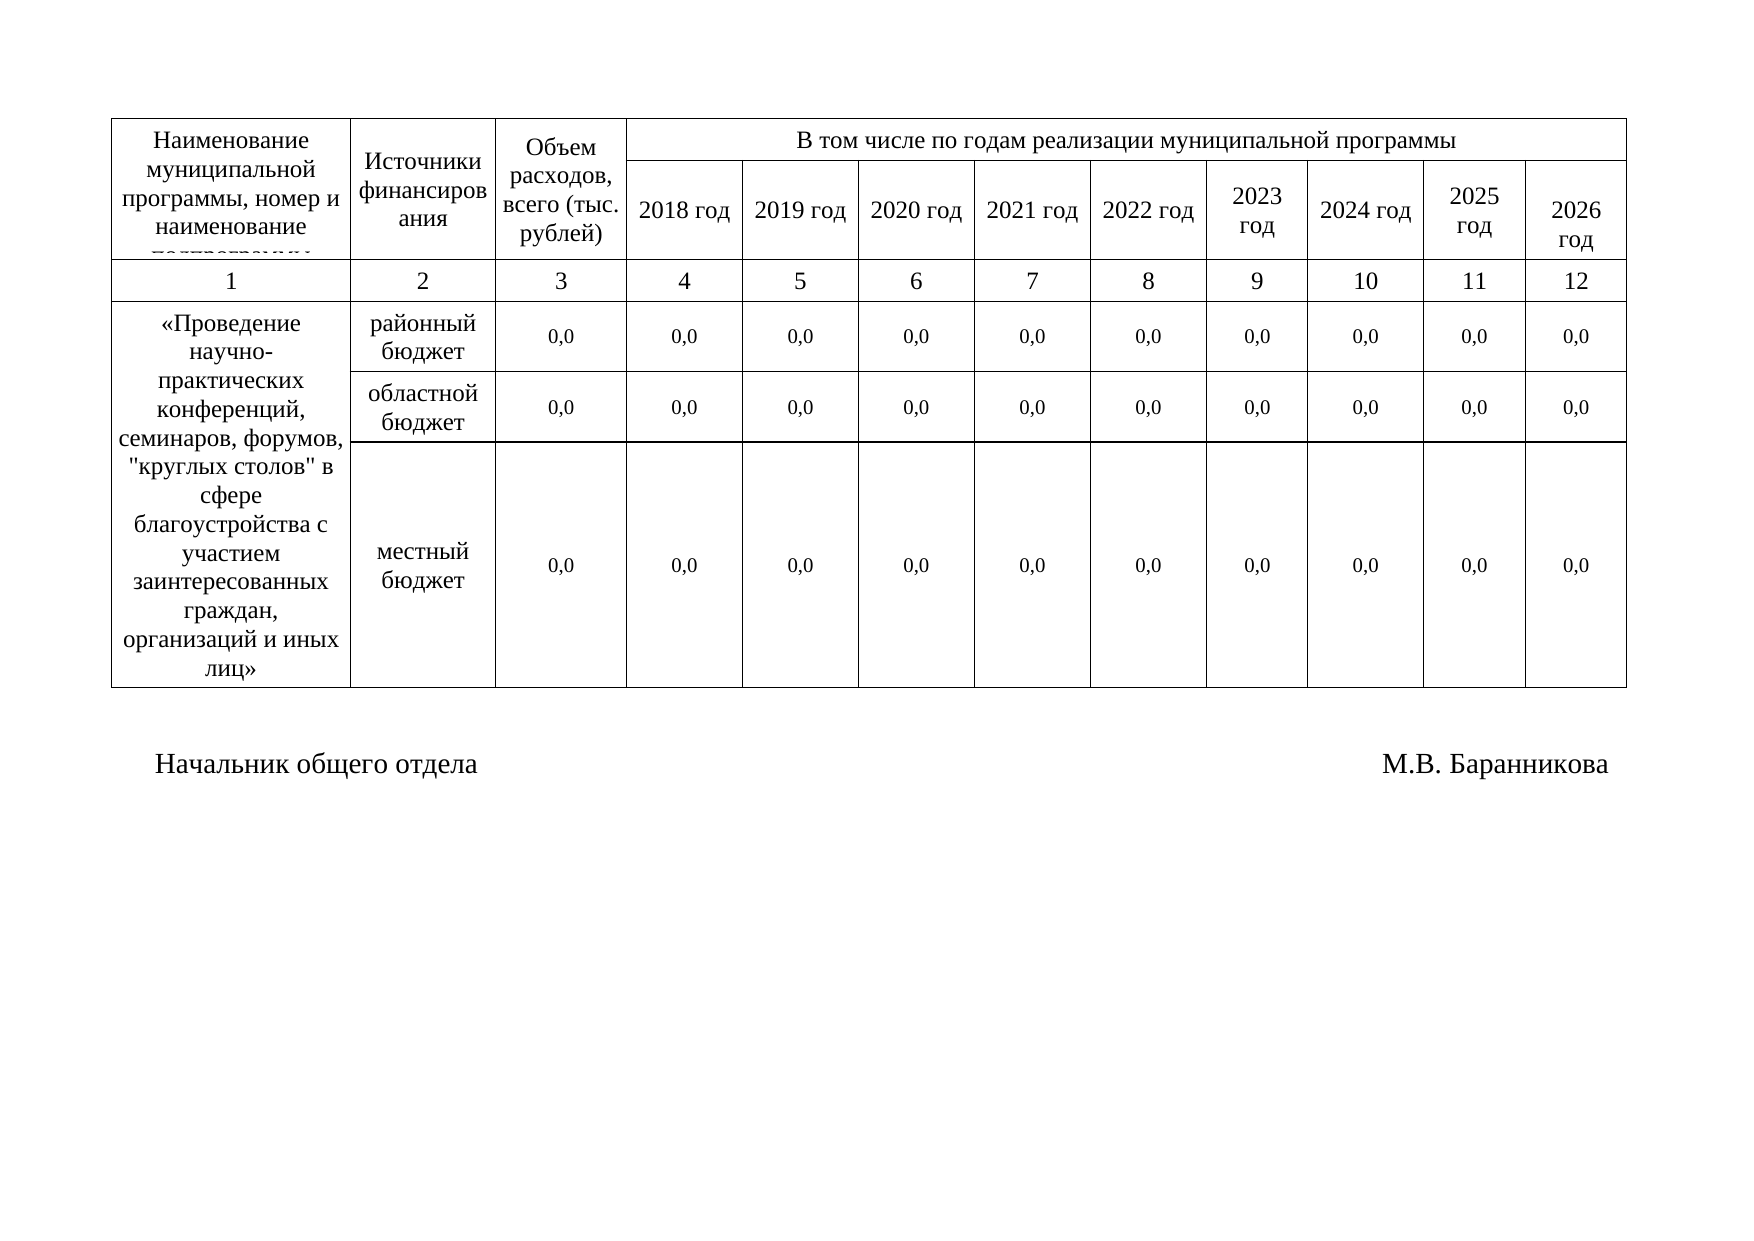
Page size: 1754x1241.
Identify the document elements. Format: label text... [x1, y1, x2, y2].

table_cell 2022 год [1091, 161, 1206, 259]
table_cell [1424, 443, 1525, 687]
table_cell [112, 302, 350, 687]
table_cell 10 [1308, 260, 1423, 301]
table_cell 2025 год [1424, 161, 1525, 259]
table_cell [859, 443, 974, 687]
table_cell 5 [743, 260, 858, 301]
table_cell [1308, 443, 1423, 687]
table_cell 2019 год [743, 161, 858, 259]
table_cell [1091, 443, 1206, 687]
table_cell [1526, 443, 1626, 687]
table_cell 6 [859, 260, 974, 301]
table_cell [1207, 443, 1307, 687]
table_cell 9 [1207, 260, 1307, 301]
table_cell 2023 год [1207, 161, 1307, 259]
table_cell 2026 год [1526, 161, 1626, 259]
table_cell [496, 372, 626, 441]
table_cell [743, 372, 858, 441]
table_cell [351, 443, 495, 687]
table_cell 4 [627, 260, 742, 301]
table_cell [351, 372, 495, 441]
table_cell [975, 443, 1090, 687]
table_cell 2020 год [859, 161, 974, 259]
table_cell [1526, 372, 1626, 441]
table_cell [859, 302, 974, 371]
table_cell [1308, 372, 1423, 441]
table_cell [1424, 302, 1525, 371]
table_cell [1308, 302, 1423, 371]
table_cell 12 [1526, 260, 1626, 301]
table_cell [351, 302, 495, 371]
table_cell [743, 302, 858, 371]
table_header Источники финансирования [351, 119, 495, 259]
table_cell 8 [1091, 260, 1206, 301]
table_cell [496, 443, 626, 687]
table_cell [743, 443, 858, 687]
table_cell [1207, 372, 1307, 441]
table_header Наименование муниципальной программы, номер и наименование подпрограммы [112, 119, 350, 259]
table_cell 2021 год [975, 161, 1090, 259]
table_cell 3 [496, 260, 626, 301]
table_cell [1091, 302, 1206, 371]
table_cell 11 [1424, 260, 1525, 301]
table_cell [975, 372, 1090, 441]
table_cell 7 [975, 260, 1090, 301]
table_cell 2018 год [627, 161, 742, 259]
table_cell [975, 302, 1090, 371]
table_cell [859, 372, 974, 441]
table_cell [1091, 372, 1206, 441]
table_cell 1 [112, 260, 350, 301]
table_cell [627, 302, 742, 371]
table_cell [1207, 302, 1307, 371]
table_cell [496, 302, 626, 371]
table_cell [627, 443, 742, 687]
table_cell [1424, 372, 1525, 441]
table_cell 2 [351, 260, 495, 301]
text Начальник общего отдела М.В. Баранникова [118, 746, 1713, 779]
table_cell 2024 год [1308, 161, 1423, 259]
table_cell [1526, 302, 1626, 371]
table_header Объем расходов, всего (тыс. рублей) [496, 119, 626, 259]
table_header В том числе по годам реализации муниципальной программы [627, 119, 1626, 160]
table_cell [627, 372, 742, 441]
